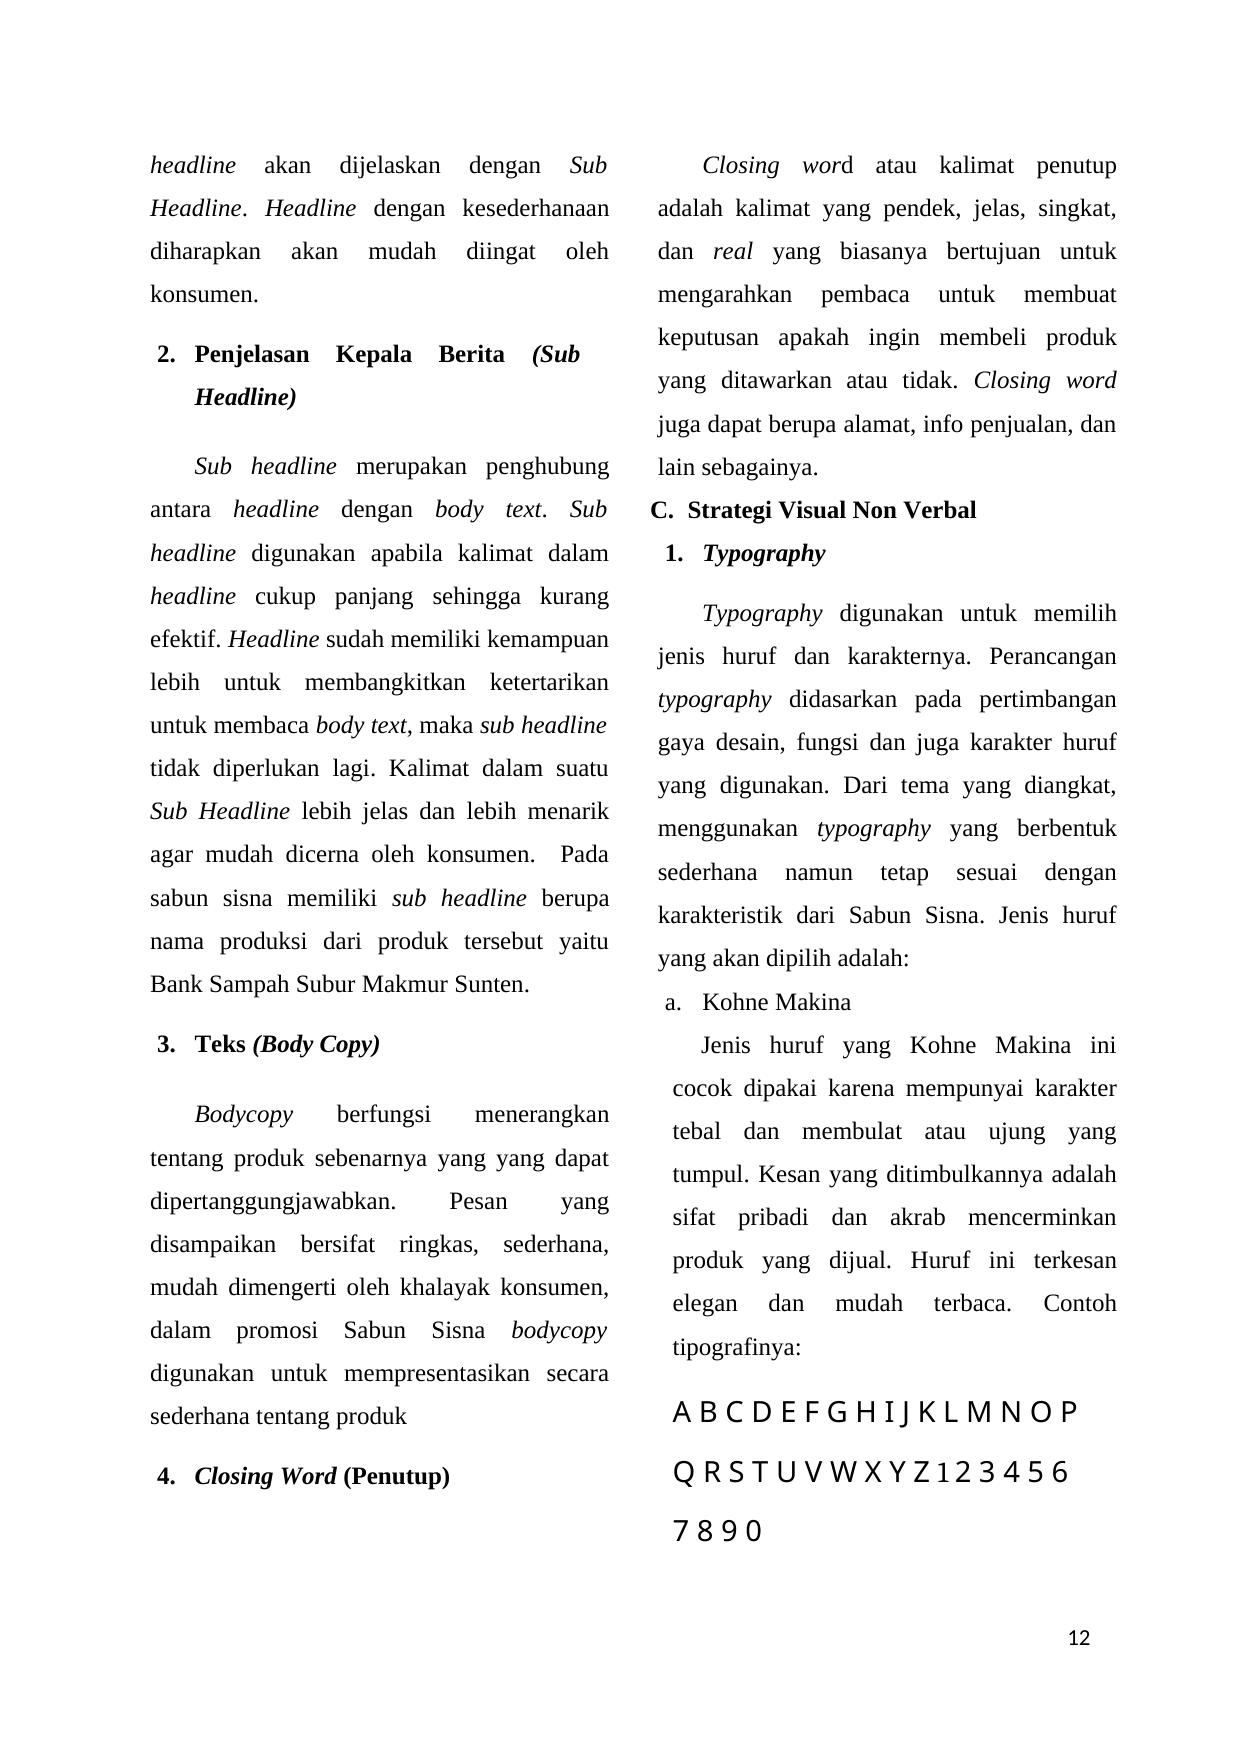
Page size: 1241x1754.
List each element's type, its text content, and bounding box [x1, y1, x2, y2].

text Closing word atau kalimat penutup adalah kalimat yang pendek, jelas, singkat, dan real yang biasanya bertujuan untuk mengarahkan pembaca untuk membuat keputusan apakah ingin membeli produk yang ditawarkan atau tidak. Closing word juga dapat berupa alamat, info penjualan, dan lain sebagainya. [658, 150, 1117, 481]
list Closing Word (Penutup) [157, 1461, 583, 1490]
list Typography [664, 538, 1090, 567]
text A B C D E F G H I J K L M N O P Q R S T U V W X Y Z 1 2 3 4 5 6 7 8 9 0 [672, 1391, 1089, 1550]
text Bodycopy berfungsi menerangkan tentang produk sebenarnya yang yang dapat dipertanggungjawabkan. Pesan yang disampaikan bersifat ringkas, sederhana, mudah dimengerti oleh khalayak konsumen, dalam promosi Sabun Sisna bodycopy digunakan untuk mempresentasikan secara sederhana tentang produk [150, 1099, 609, 1430]
list Penjelasan Kepala Berita (Sub Headline) [157, 339, 583, 411]
list Teks (Body Copy) [157, 1029, 583, 1057]
text Typography digunakan untuk memilih jenis huruf dan karakternya. Perancangan typography didasarkan pada pertimbangan gaya desain, fungsi dan juga karakter huruf yang digunakan. Dari tema yang diangkat, menggunakan typography yang berbentuk sederhana namun tetap sesuai dengan karakteristik dari Sabun Sisna. Jenis huruf yang akan dipilih adalah: [658, 598, 1117, 972]
list Kohne Makina [664, 987, 1089, 1015]
list Strategi Visual Non Verbal [650, 495, 1090, 524]
text Sub headline merupakan penghubung antara headline dengan body text. Sub headline digunakan apabila kalimat dalam headline cukup panjang sehingga kurang efektif. Headline sudah memiliki kemampuan lebih untuk membangkitkan ketertarikan untuk membaca body text, maka sub headline tidak diperlukan lagi. Kalimat dalam suatu Sub Headline lebih jelas dan lebih menarik agar mudah dicerna oleh konsumen. Pada sabun sisna memiliki sub headline berupa nama produksi dari produk tersebut yaitu Bank Sampah Subur Makmur Sunten. [150, 451, 609, 998]
list Jenis huruf yang Kohne Makina ini cocok dipakai karena mempunyai karakter tebal dan membulat atau ujung yang tumpul. Kesan yang ditimbulkannya adalah sifat pribadi dan akrab mencerminkan produk yang dijual. Huruf ini terkesan elegan dan mudah terbaca. Contoh tipografinya: [672, 1030, 1117, 1360]
